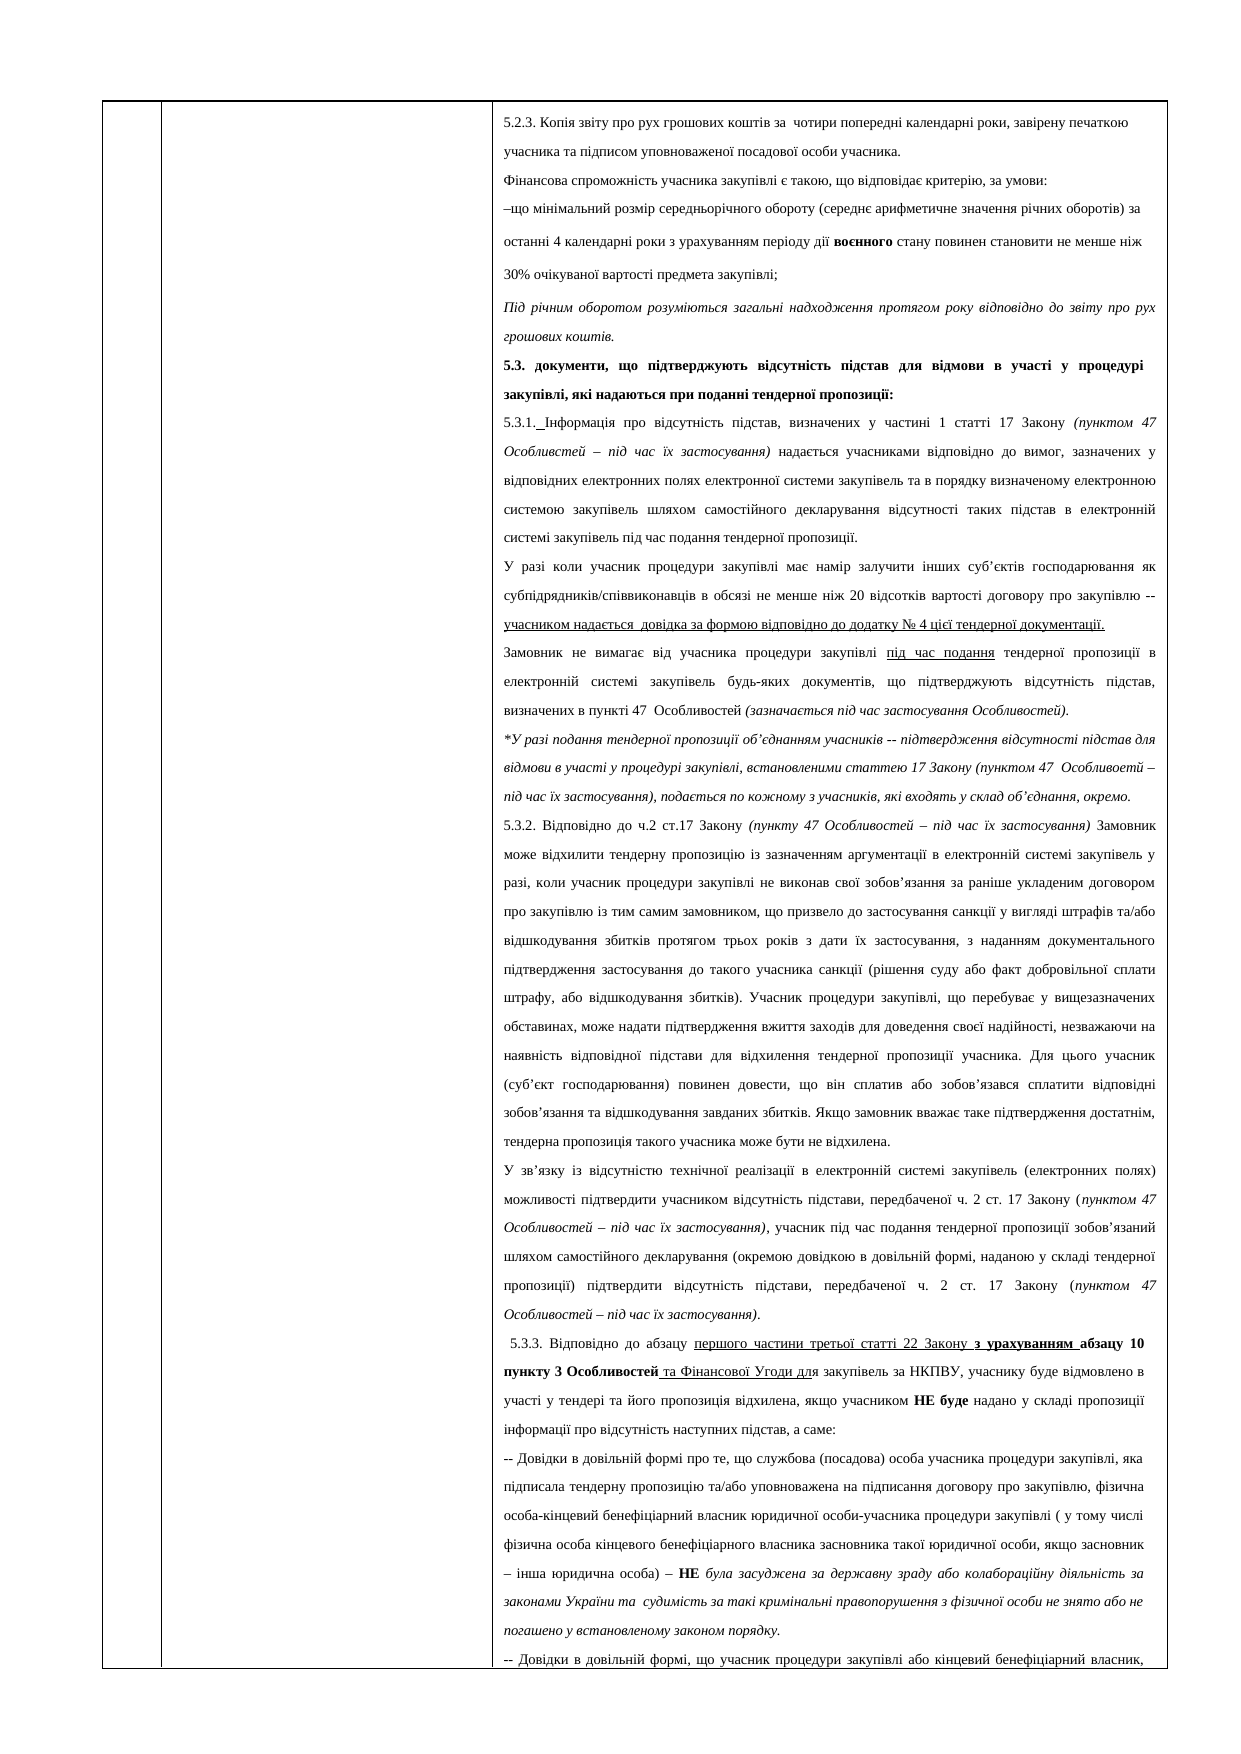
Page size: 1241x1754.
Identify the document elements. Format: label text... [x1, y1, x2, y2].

table_cell 5 [103, 102, 161, 1667]
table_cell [162, 102, 492, 1667]
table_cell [493, 102, 1167, 1667]
